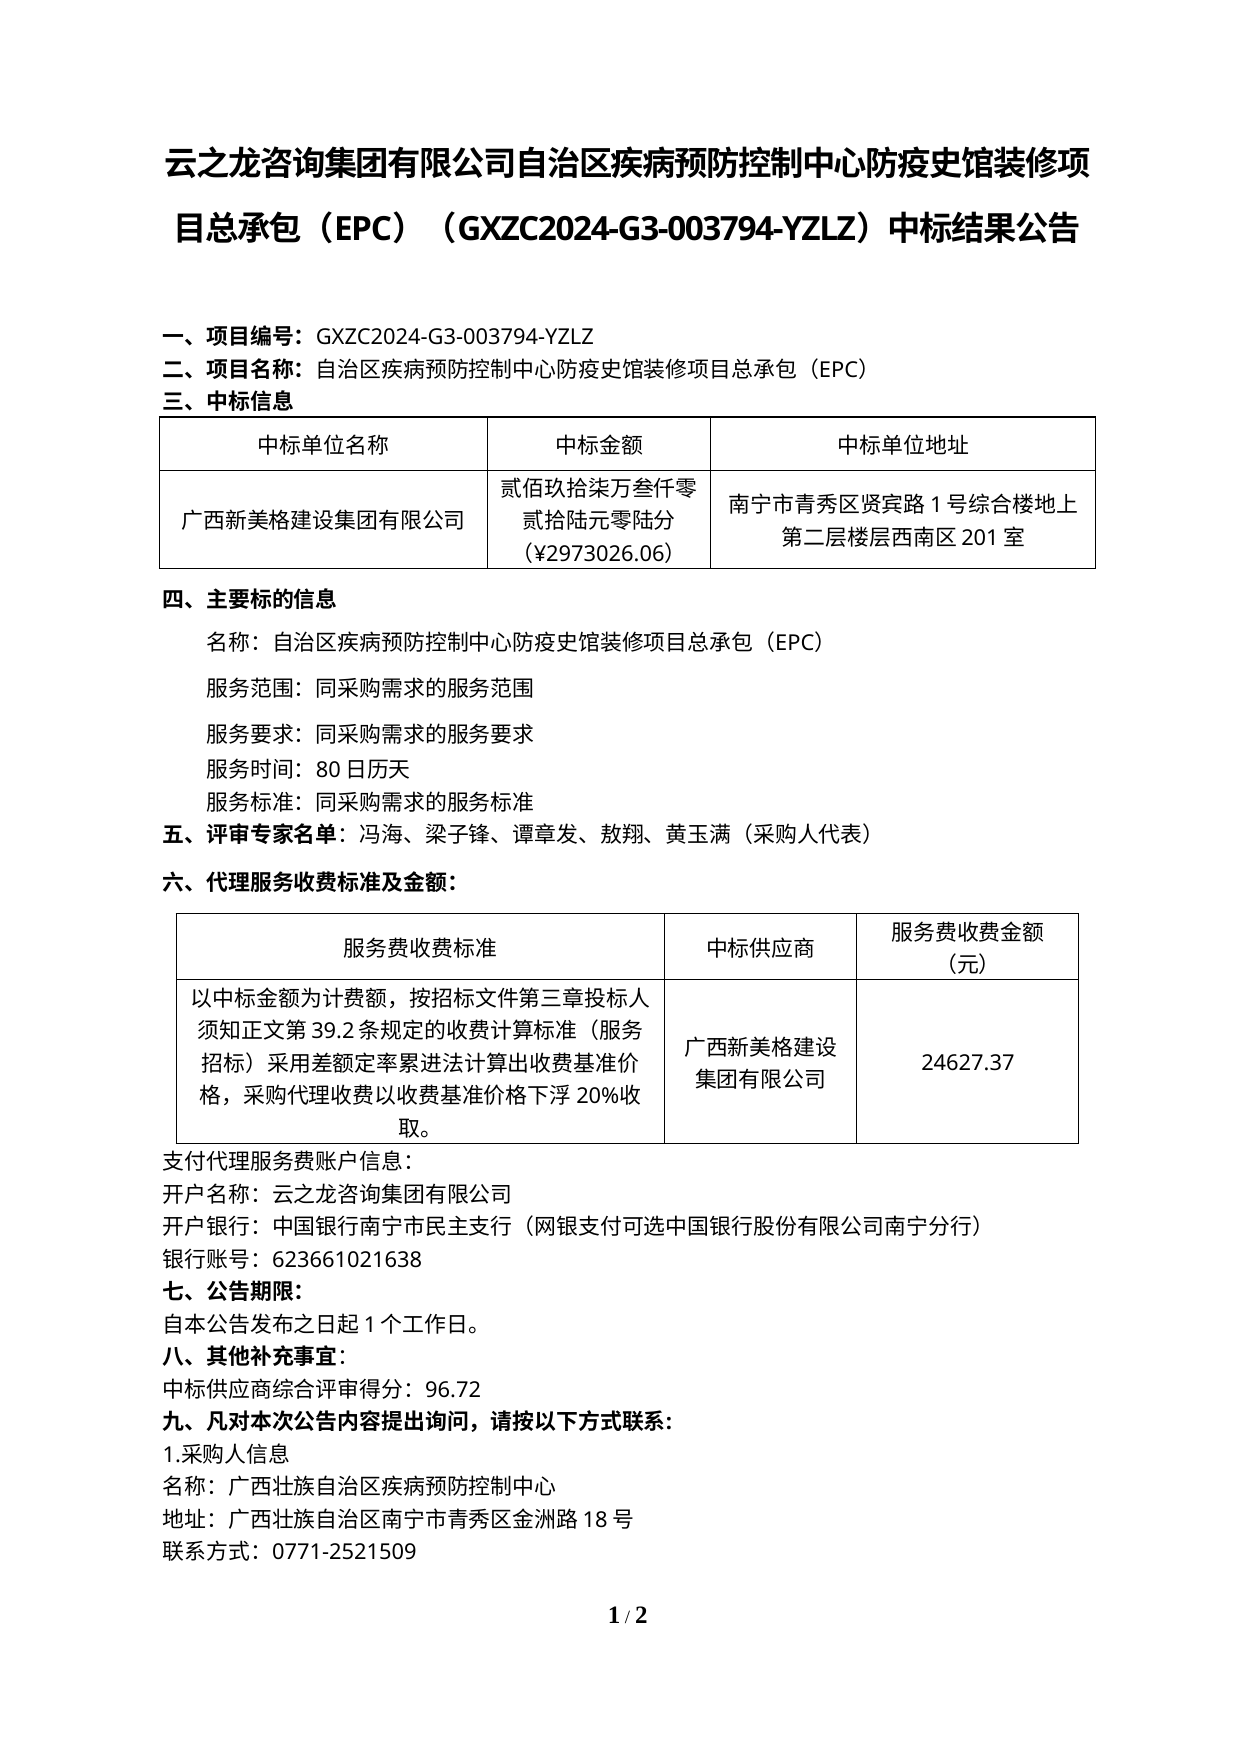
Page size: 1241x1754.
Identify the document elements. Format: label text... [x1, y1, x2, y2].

text 银行账号：623661021638 [162, 1241, 1092, 1274]
text 七、公告期限： [162, 1274, 1092, 1306]
text 服务时间：80日历天 [162, 752, 1092, 784]
text 联系方式：0771-2521509 [162, 1534, 1092, 1566]
table_header 中标单位地址 [711, 418, 1095, 469]
text 开户银行：中国银行南宁市民主支行（网银支付可选中国银行股份有限公司南宁分行） [162, 1209, 1092, 1241]
text 地址：广西壮族自治区南宁市青秀区金洲路18号 [162, 1501, 1092, 1534]
text 五、评审专家名单：冯海、梁子锋、谭章发、敖翔、黄玉满（采购人代表） [162, 817, 1092, 849]
table_cell 以中标金额为计费额，按招标文件第三章投标人须知正文第39.2条规定的收费计算标准（服务招标）采用差额定率累进法计算出收费基准价格，采购代理收费以收费基准价格下浮 20%收取。 [177, 980, 664, 1143]
table_header 服务费收费标准 [177, 914, 664, 979]
text 九、凡对本次公告内容提出询问，请按以下方式联系: [162, 1404, 1092, 1436]
table_cell 24627.37 [857, 980, 1078, 1143]
text 名称：自治区疾病预防控制中心防疫史馆装修项目总承包（EPC） [162, 614, 1092, 660]
text 服务标准：同采购需求的服务标准 [162, 784, 1092, 817]
text 服务要求：同采购需求的服务要求 [162, 706, 1092, 752]
table_header 中标金额 [488, 418, 710, 469]
text 1.采购人信息 [162, 1436, 1092, 1469]
text 中标供应商综合评审得分：96.72 [162, 1371, 1092, 1404]
table_header 中标单位名称 [160, 418, 487, 469]
table_header 中标供应商 [665, 914, 856, 979]
text 四、主要标的信息 [162, 582, 1092, 614]
text 名称：广西壮族自治区疾病预防控制中心 [162, 1469, 1092, 1501]
text 支付代理服务费账户信息： [162, 1144, 1092, 1176]
table_cell 广西新美格建设集团有限公司 [665, 980, 856, 1143]
text 八、其他补充事宜： [162, 1339, 1092, 1371]
table_header 服务费收费金额（元） [857, 914, 1078, 979]
text 六、代理服务收费标准及金额： [162, 865, 1092, 897]
table_cell 南宁市青秀区贤宾路1号综合楼地上第二层楼层西南区201室 [711, 471, 1095, 568]
text 一、项目编号：GXZC2024-G3-003794-YZLZ [162, 319, 1092, 351]
text 云之龙咨询集团有限公司自治区疾病预防控制中心防疫史馆装修项目总承包（EPC）（GXZC2024-G3-003794-YZLZ）中标结果公告 [162, 124, 1092, 254]
text 三、中标信息 [162, 384, 1092, 416]
table_cell 贰佰玖拾柒万叁仟零贰拾陆元零陆分（¥2973026.06） [488, 471, 710, 568]
text 服务范围：同采购需求的服务范围 [162, 660, 1092, 706]
table_cell 广西新美格建设集团有限公司 [160, 471, 487, 568]
text 自本公告发布之日起1个工作日。 [162, 1306, 1092, 1339]
text 二、项目名称：自治区疾病预防控制中心防疫史馆装修项目总承包（EPC） [162, 351, 1092, 384]
text 开户名称：云之龙咨询集团有限公司 [162, 1176, 1092, 1209]
